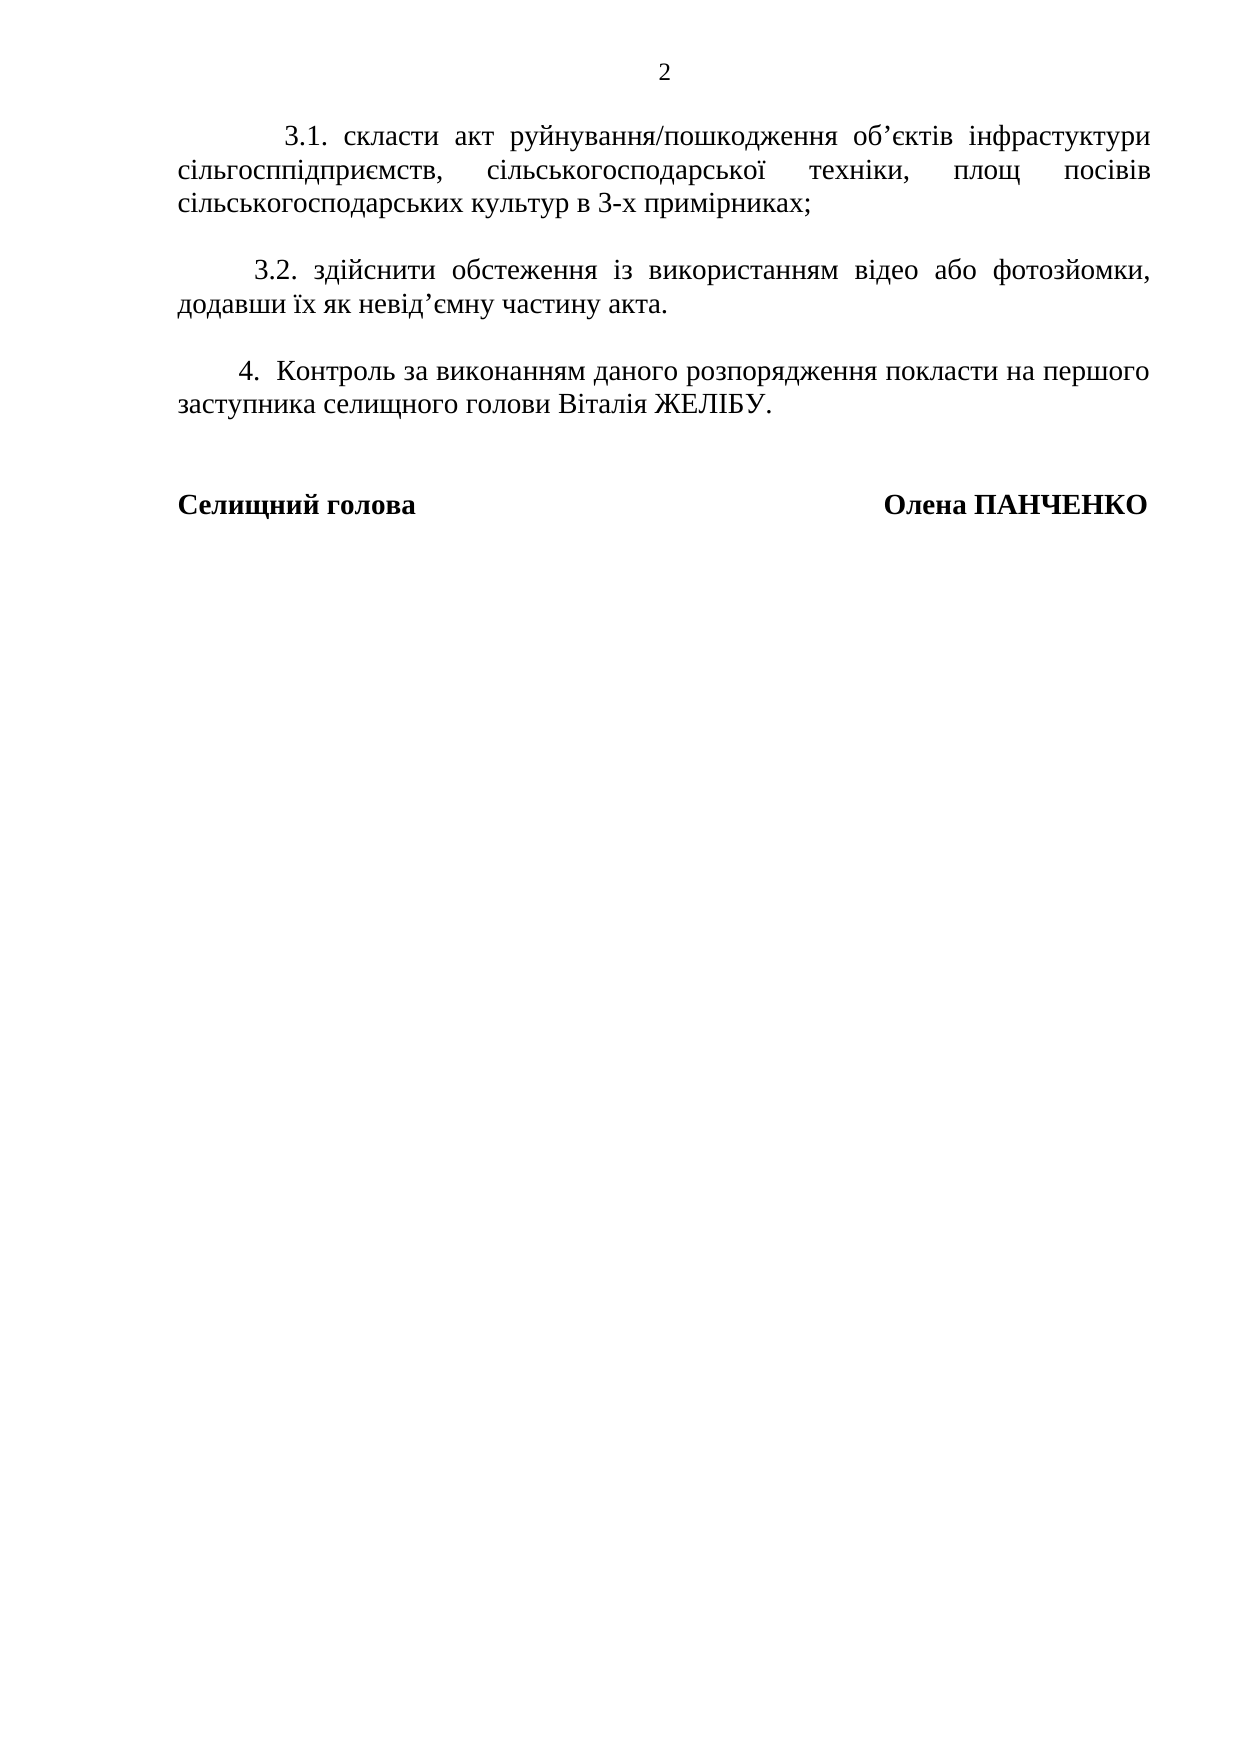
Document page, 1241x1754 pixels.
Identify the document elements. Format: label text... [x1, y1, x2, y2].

list 4. Контроль за виконанням даного розпорядження покласти на першого заступника селищного голови Віталія ЖЕЛІБУ. [177, 353, 1152, 420]
list 3.1. скласти акт руйнування/пошкодження об’єктів інфрастуктури сільгосппідприємств, сільськогосподарської техніки, площ посівів сільськогосподарських культур в 3-х примірниках; [177, 118, 1152, 219]
text Селищний голова Олена ПАНЧЕНКО [177, 487, 1152, 521]
list 3.2. здійснити обстеження із використанням відео або фотозйомки, додавши їх як невід’ємну частину акта. [177, 252, 1152, 319]
